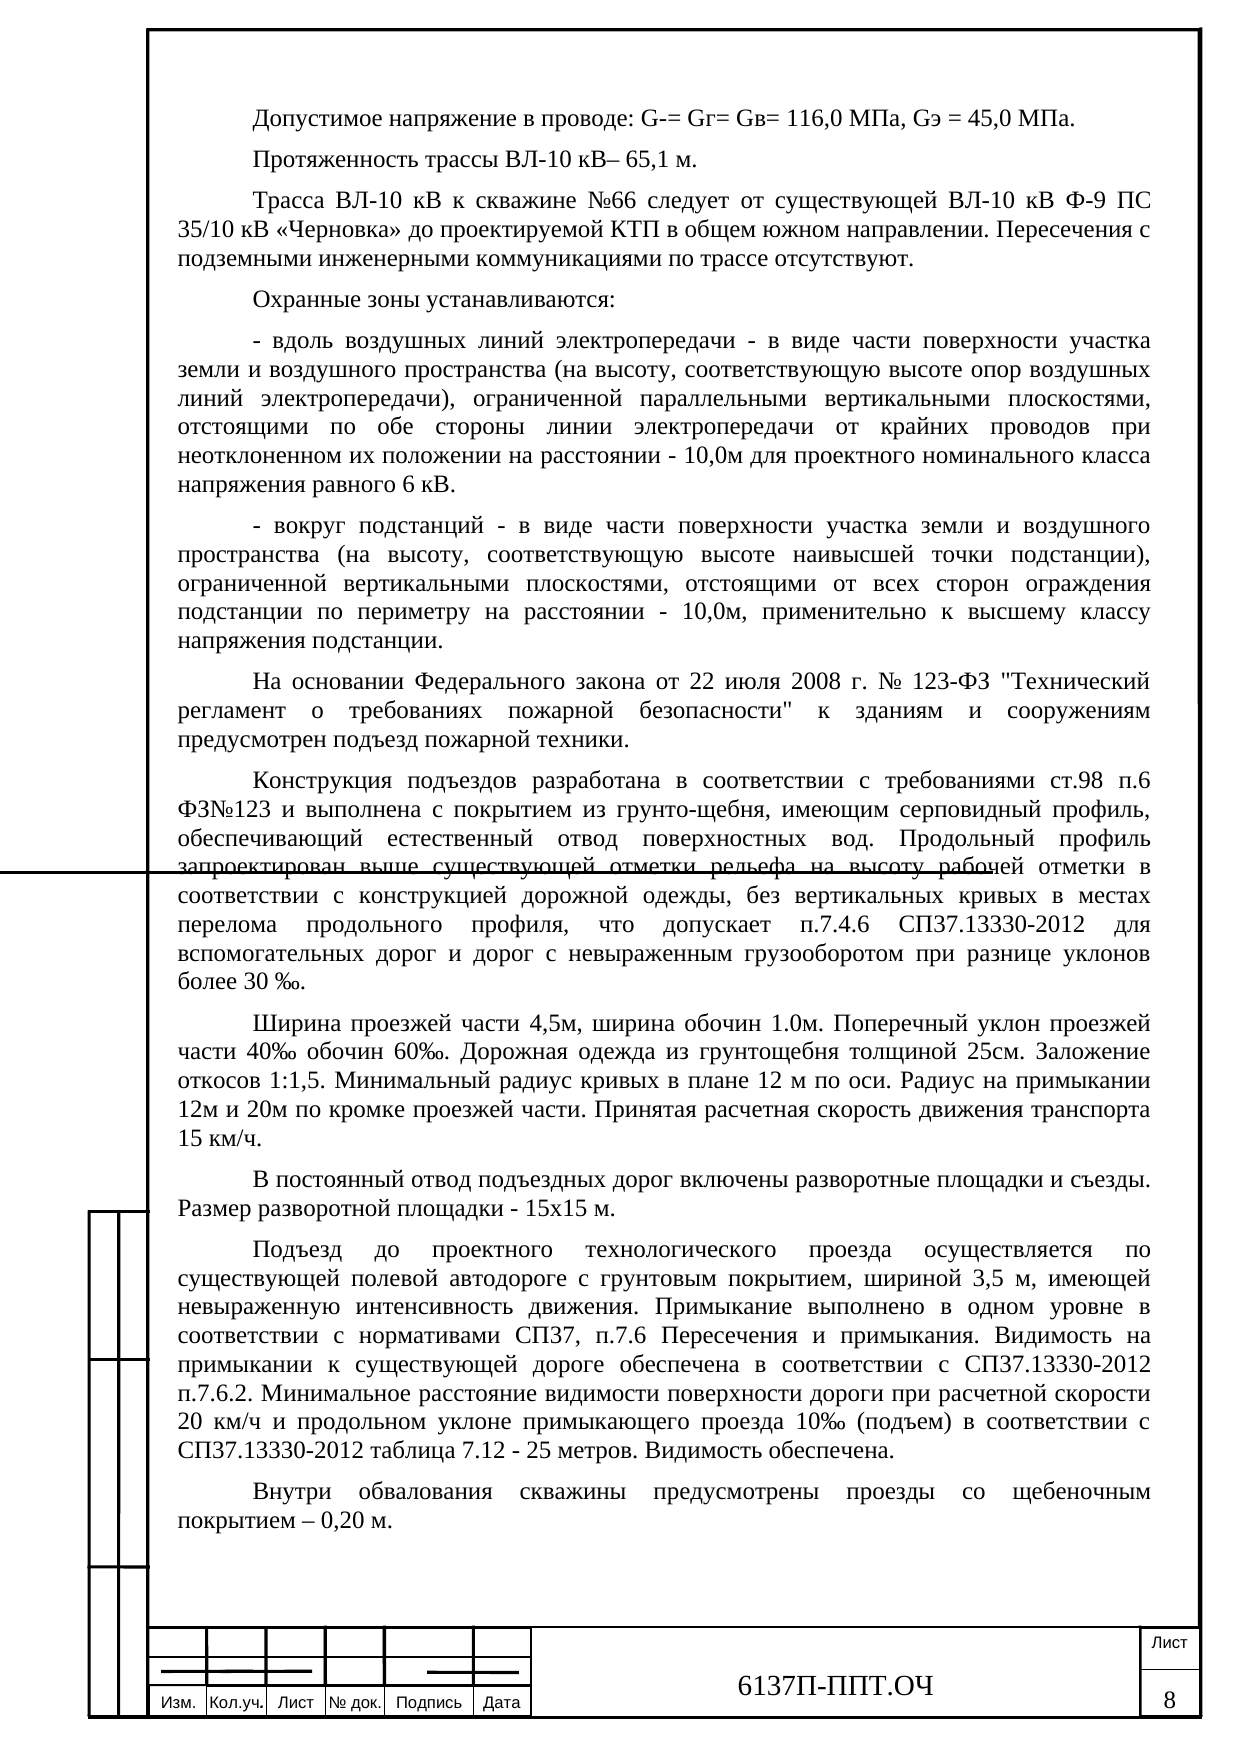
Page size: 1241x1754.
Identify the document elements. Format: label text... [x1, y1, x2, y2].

text Протяженность трассы ВЛ-10 кВ– 65,1 м. [177, 144, 1152, 173]
text - вдоль воздушных линий электропередачи - в виде части поверхности участка земли и воздушного пространства (на высоту, соответствующую высоте опор воздушных линий электропередачи), ограниченной параллельными вертикальными плоскостями, отстоящими по обе стороны линии электропередачи от крайних проводов при неотклоненном их положении на расстоянии - 10,0м для проектного номинального класса напряжения равного 6 кВ. [177, 325, 1152, 498]
text - вокруг подстанций - в виде части поверхности участка земли и воздушного пространства (на высоту, соответствующую высоте наивысшей точки подстанции), ограниченной вертикальными плоскостями, отстоящими от всех сторон ограждения подстанции по периметру на расстоянии - 10,0м, применительно к высшему классу напряжения подстанции. [177, 510, 1152, 654]
text Подъезд до проектного технологического проезда осуществляется по существующей полевой автодороге c грунтовым покрытием, шириной 3,5 м, имеющей невыраженную интенсивность движения. Примыкание выполнено в одном уровне в соответствии с нормативами СП37, п.7.6 Пересечения и примыкания. Видимость на примыкании к существующей дороге обеспечена в соответствии с СП37.13330-2012 п.7.6.2. Минимальное расстояние видимости поверхности дороги при расчетной скорости 20 км/ч и продольном уклоне примыкающего проезда 10‰ (подъем) в соответствии с СП37.13330-2012 таблица 7.12 - 25 метров. Видимость обеспечена. [177, 1234, 1152, 1464]
text Конструкция подъездов разработана в соответствии с требованиями ст.98 п.6 ФЗ№123 и выполнена с покрытием из грунто-щебня, имеющим серповидный профиль, обеспечивающий естественный отвод поверхностных вод. Продольный профиль запроектирован выше существующей отметки рельефа на высоту рабочей отметки в соответствии с конструкцией дорожной одежды, без вертикальных кривых в местах перелома продольного профиля, что допускает п.7.4.6 СП37.13330-2012 для вспомогательных дорог и дорог с невыраженным грузооборотом при разнице уклонов более 30 ‰. [177, 765, 1152, 995]
text В постоянный отвод подъездных дорог включены разворотные площадки и съезды. Размер разворотной площадки - 15х15 м. [177, 1164, 1152, 1221]
text Охранные зоны устанавливаются: [177, 284, 1152, 313]
text Трасса ВЛ-10 кВ к скважине №66 следует от существующей ВЛ-10 кВ Ф-9 ПС 35/10 кВ «Черновка» до проектируемой КТП в общем южном направлении. Пересечения с подземными инженерными коммуникациями по трассе отсутствуют. [177, 185, 1152, 271]
text Ширина проезжей части 4,5м, ширина обочин 1.0м. Поперечный уклон проезжей части 40‰ обочин 60‰. Дорожная одежда из грунтощебня толщиной 25см. Заложение откосов 1:1,5. Минимальный радиус кривых в плане 12 м по оси. Радиус на примыкании 12м и 20м по кромке проезжей части. Принятая расчетная скорость движения транспорта 15 км/ч. [177, 1008, 1152, 1151]
text На основании Федерального закона от 22 июля 2008 г. № 123-ФЗ "Технический регламент о требованиях пожарной безопасности" к зданиям и сооружениям предусмотрен подъезд пожарной техники. [177, 666, 1152, 753]
text Внутри обвалования скважины предусмотрены проезды со щебеночным покрытием – 0,20 м. [177, 1476, 1152, 1534]
text Допустимое напряжение в проводе: G-= Gг= Gв= 116,0 МПа, Gэ = 45,0 МПа. [177, 103, 1152, 131]
